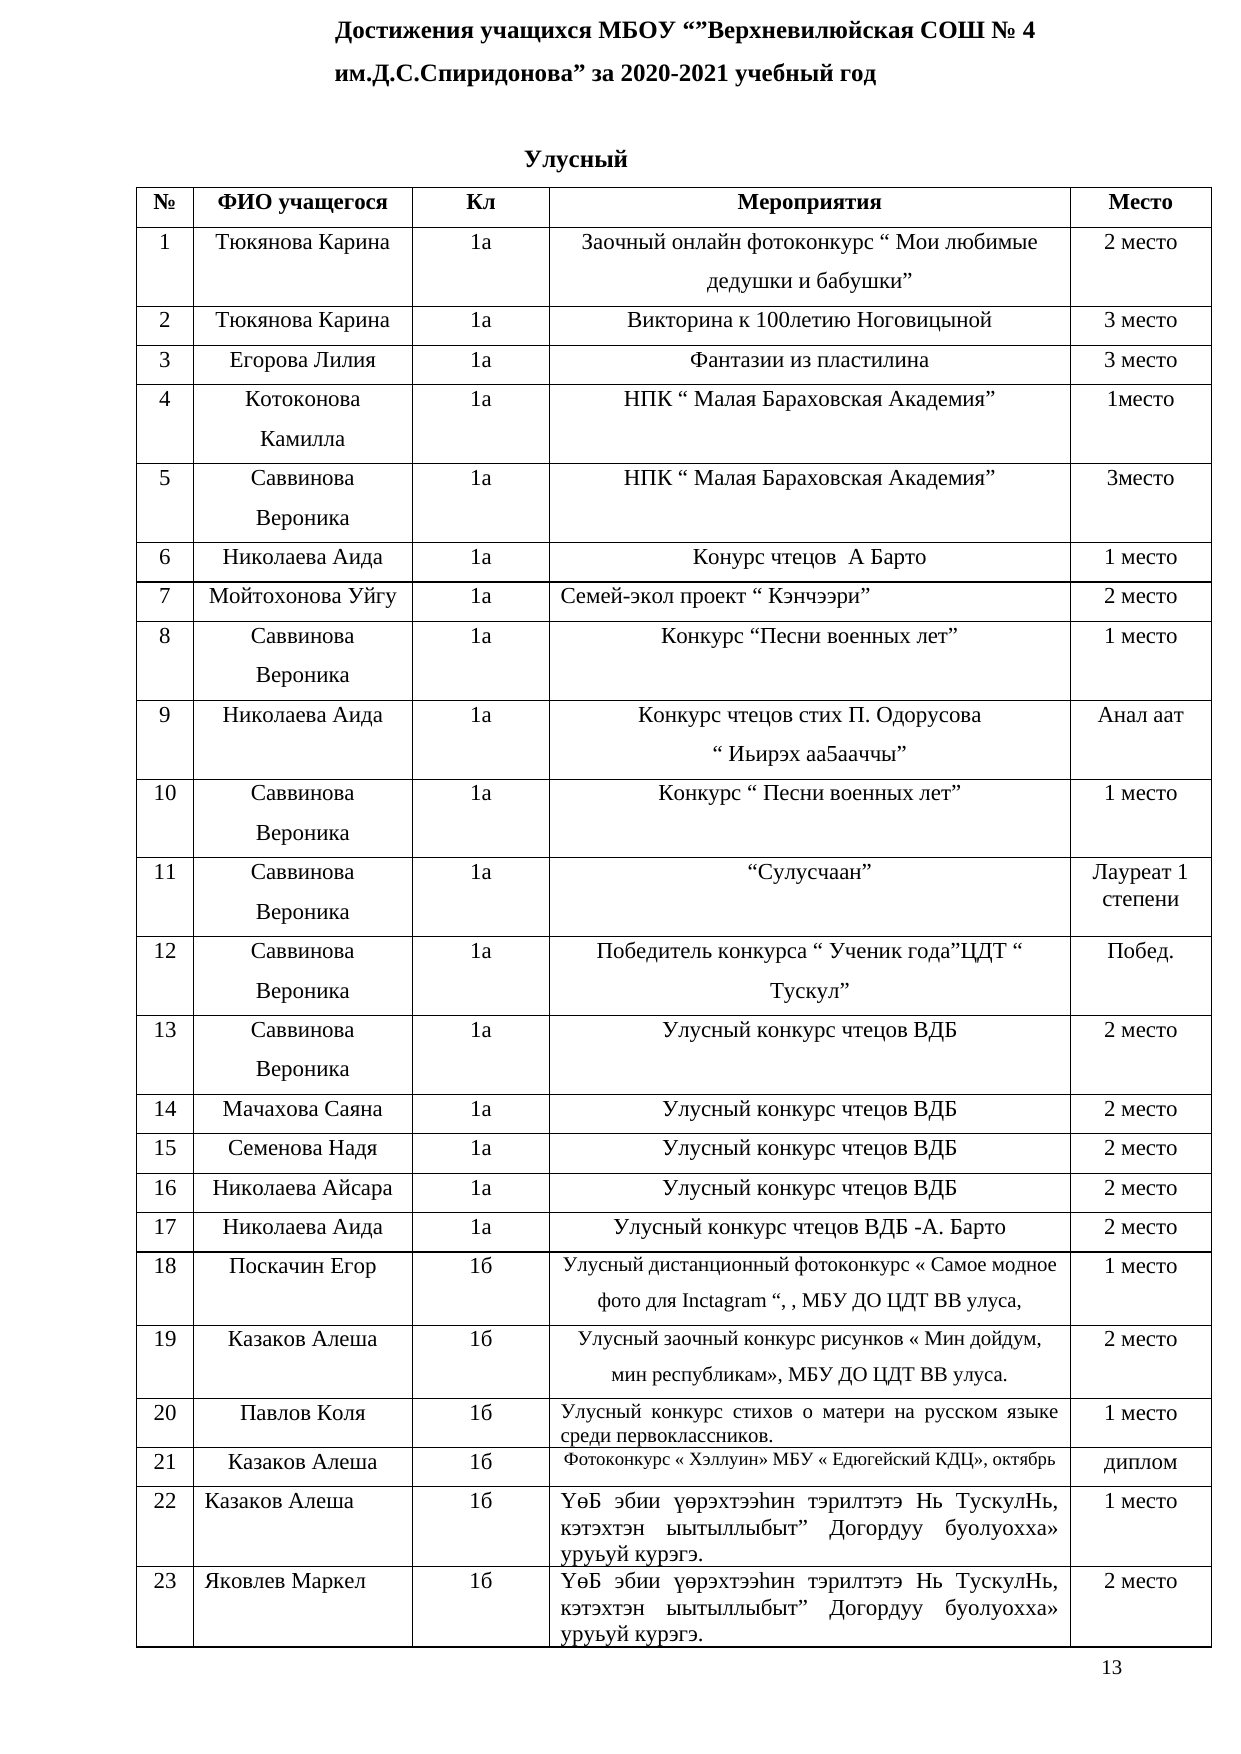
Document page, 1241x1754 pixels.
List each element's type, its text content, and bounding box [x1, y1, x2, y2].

table_cell Тюкянова Карина [194, 228, 412, 306]
table_cell 1а [413, 543, 549, 581]
table_cell 1а [413, 937, 549, 1015]
table_cell 1 [137, 228, 193, 306]
table_cell 1б [413, 1487, 549, 1566]
table_cell 9 [137, 701, 193, 778]
table_cell 1место [1071, 385, 1211, 463]
table_cell 3 место [1071, 307, 1211, 345]
table_cell 2 место [1071, 1567, 1211, 1646]
table_cell 2 место [1071, 583, 1211, 621]
table_cell 1а [413, 464, 549, 542]
table_cell 1 место [1071, 622, 1211, 699]
table_cell 1б [413, 1326, 549, 1398]
table_cell Николаева Аида [194, 701, 412, 778]
table_cell 4 [137, 385, 193, 463]
table_cell Семей-экол проект “ Кэнчээри” [550, 583, 1070, 621]
table_header ФИО учащегося [194, 188, 412, 227]
table_cell Конурс чтецов А Барто [550, 543, 1070, 581]
table_cell 3 место [1071, 346, 1211, 384]
table_cell Мойтохонова Уйгу [194, 583, 412, 621]
table_header № [137, 188, 193, 227]
table_cell 1а [413, 1174, 549, 1212]
table_cell Саввинова Вероника [194, 937, 412, 1015]
table_cell “Сулусчаан” [550, 858, 1070, 936]
table_cell 1а [413, 622, 549, 699]
table_cell Николаева Аида [194, 543, 412, 581]
table_cell 1 место [1071, 543, 1211, 581]
table_cell 6 [137, 543, 193, 581]
table_cell 1а [413, 1134, 549, 1173]
table_header Мероприятия [550, 188, 1070, 227]
table_cell 1б [413, 1567, 549, 1646]
table_cell Егорова Лилия [194, 346, 412, 384]
table_cell Саввинова Вероника [194, 1016, 412, 1094]
table_cell 21 [137, 1448, 193, 1486]
table_cell 2 место [1071, 1326, 1211, 1398]
table_cell 23 [137, 1567, 193, 1646]
table_cell 1 место [1071, 780, 1211, 857]
table_cell 16 [137, 1174, 193, 1212]
table_cell Поскачин Егор [194, 1253, 412, 1324]
table_cell 2 место [1071, 1016, 1211, 1094]
table_cell Семенова Надя [194, 1134, 412, 1173]
table_cell Казаков Алеша [194, 1487, 412, 1566]
table_cell Заочный онлайн фотоконкурс “ Мои любимые дедушки и бабушки” [550, 228, 1070, 306]
table_cell диплом [1071, 1448, 1211, 1486]
table_cell Улусный конкурс чтецов ВДБ [550, 1134, 1070, 1173]
table_cell 13 [137, 1016, 193, 1094]
table_cell 1 место [1071, 1487, 1211, 1566]
table_cell НПК “ Малая Бараховская Академия” [550, 385, 1070, 463]
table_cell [550, 1487, 1070, 1566]
table_cell Павлов Коля [194, 1399, 412, 1447]
table_cell Конкурс “ Песни военных лет” [550, 780, 1070, 857]
table_cell 1б [413, 1399, 549, 1447]
table_cell Николаева Аида [194, 1213, 412, 1251]
table_cell 15 [137, 1134, 193, 1173]
table_header Место [1071, 188, 1211, 227]
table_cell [550, 1567, 1070, 1646]
table_cell Котоконова Камилла [194, 385, 412, 463]
table_cell 1 место [1071, 1253, 1211, 1324]
table_cell 1а [413, 858, 549, 936]
table_cell 19 [137, 1326, 193, 1398]
table_cell 8 [137, 622, 193, 699]
table_cell 2 место [1071, 1095, 1211, 1133]
table_cell 1а [413, 346, 549, 384]
table_cell 1а [413, 385, 549, 463]
table_cell Улусный конкурс чтецов ВДБ -А. Барто [550, 1213, 1070, 1251]
table_cell 3место [1071, 464, 1211, 542]
table_cell Мачахова Саяна [194, 1095, 412, 1133]
table_cell 2 место [1071, 228, 1211, 306]
table_cell 1б [413, 1448, 549, 1486]
table_cell 10 [137, 780, 193, 857]
table_cell Саввинова Вероника [194, 464, 412, 542]
table_cell НПК “ Малая Бараховская Академия” [550, 464, 1070, 542]
table_cell 3 [137, 346, 193, 384]
table_cell Побед. [1071, 937, 1211, 1015]
table_cell 2 место [1071, 1213, 1211, 1251]
table_cell Анал аат [1071, 701, 1211, 778]
table_cell Викторина к 100летию Ноговицыной [550, 307, 1070, 345]
table_cell Улусный заочный конкурс рисунков « Мин дойдум, мин республикам», МБУ ДО ЦДТ ВВ улуса. [550, 1326, 1070, 1398]
table_cell 1а [413, 1213, 549, 1251]
table_cell Улусный конкурс чтецов ВДБ [550, 1174, 1070, 1212]
table_cell 14 [137, 1095, 193, 1133]
table_cell 1а [413, 1095, 549, 1133]
table_cell 1б [413, 1253, 549, 1324]
table_cell 2 [137, 307, 193, 345]
table_cell Тюкянова Карина [194, 307, 412, 345]
table_cell 22 [137, 1487, 193, 1566]
table_cell Победитель конкурса “ Ученик года”ЦДТ “ Тускул” [550, 937, 1070, 1015]
table_cell Саввинова Вероника [194, 858, 412, 936]
table_cell Казаков Алеша [194, 1326, 412, 1398]
table_cell Лауреат 1 степени [1071, 858, 1211, 936]
table_cell 5 [137, 464, 193, 542]
table_cell 2 место [1071, 1134, 1211, 1173]
table_cell 1а [413, 1016, 549, 1094]
table_cell Улусный конкурс стихов о матери на русском языке среди первоклассников. [550, 1399, 1070, 1447]
table_cell 1а [413, 701, 549, 778]
table_cell 17 [137, 1213, 193, 1251]
table_cell Саввинова Вероника [194, 780, 412, 857]
table_cell Улусный конкурс чтецов ВДБ [550, 1016, 1070, 1094]
text Достижения учащихся МБОУ “”Верхневилюйская СОШ № 4 им.Д.С.Спиридонова” за 2020-2021 учебный год [29, 15, 1122, 87]
table_cell 1а [413, 780, 549, 857]
table_cell 20 [137, 1399, 193, 1447]
table_cell 1а [413, 228, 549, 306]
table_cell 1а [413, 583, 549, 621]
table_cell Фотоконкурс « Хэллуин» МБУ « Едюгейский КДЦ», октябрь [550, 1448, 1070, 1486]
table_cell Яковлев Маркел [194, 1567, 412, 1646]
table_cell Конкурс “Песни военных лет” [550, 622, 1070, 699]
table_cell Саввинова Вероника [194, 622, 412, 699]
table_cell 11 [137, 858, 193, 936]
table_cell Николаева Айсара [194, 1174, 412, 1212]
text Улусный [29, 144, 1122, 173]
table_cell 7 [137, 583, 193, 621]
table_cell Казаков Алеша [194, 1448, 412, 1486]
table_cell 12 [137, 937, 193, 1015]
table_header Кл [413, 188, 549, 227]
table_cell Улусный конкурс чтецов ВДБ [550, 1095, 1070, 1133]
table_cell Фантазии из пластилина [550, 346, 1070, 384]
table_cell 18 [137, 1253, 193, 1324]
table_cell Улусный дистанционный фотоконкурс « Самое модное фото для Inctagram “, , МБУ ДО ЦДТ ВВ улуса, [550, 1253, 1070, 1324]
table_cell Конкурс чтецов стих П. Одорусова “ Иьирэх аа5ааччы” [550, 701, 1070, 778]
table_cell 1а [413, 307, 549, 345]
table_cell 2 место [1071, 1174, 1211, 1212]
table_cell 1 место [1071, 1399, 1211, 1447]
